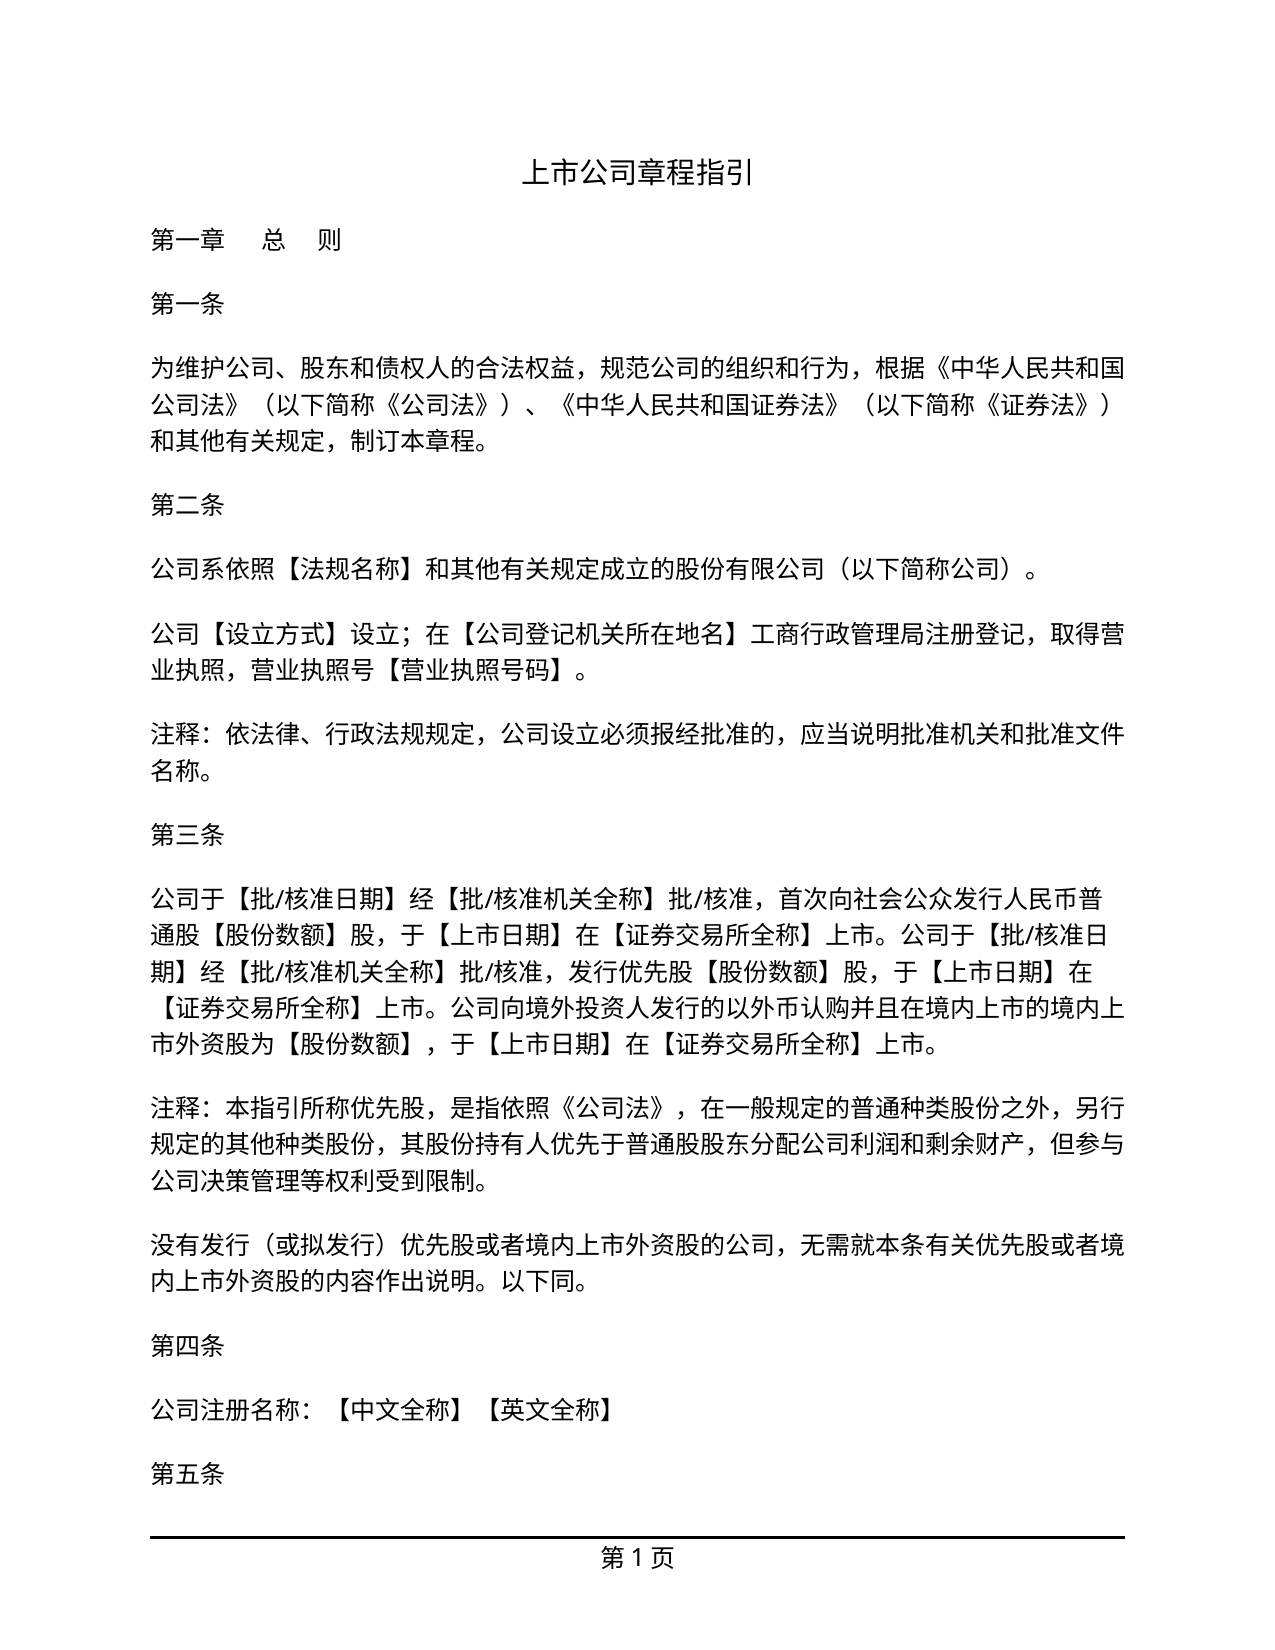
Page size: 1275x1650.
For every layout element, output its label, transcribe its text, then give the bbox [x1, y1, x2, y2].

text 第三条 [150, 815, 1125, 879]
text 注释：本指引所称优先股，是指依照《公司法》，在一般规定的普通种类股份之外，另行规定的其他种类股份，其股份持有人优先于普通股股东分配公司利润和剩余财产，但参与公司决策管理等权利受到限制。 [150, 1089, 1125, 1226]
text 第五条 [150, 1454, 1125, 1491]
text 第一条 [150, 284, 1125, 349]
text 没有发行（或拟发行）优先股或者境内上市外资股的公司，无需就本条有关优先股或者境内上市外资股的内容作出说明。以下同。 [150, 1226, 1125, 1326]
text 公司注册名称：【中文全称】【英文全称】 [150, 1390, 1125, 1454]
text 公司于【批/核准日期】经【批/核准机关全称】批/核准，首次向社会公众发行人民币普通股【股份数额】股，于【上市日期】在【证券交易所全称】上市。公司于【批/核准日期】经【批/核准机关全称】批/核准，发行优先股【股份数额】股，于【上市日期】在【证券交易所全称】上市。公司向境外投资人发行的以外币认购并且在境内上市的境内上市外资股为【股份数额】，于【上市日期】在【证券交易所全称】上市。 [150, 879, 1125, 1089]
text 上市公司章程指引 [150, 150, 1125, 220]
text 第四条 [150, 1326, 1125, 1390]
text 公司系依照【法规名称】和其他有关规定成立的股份有限公司（以下简称公司）。 [150, 550, 1125, 614]
text 第一章 总 则 [150, 220, 1125, 284]
text 为维护公司、股东和债权人的合法权益，规范公司的组织和行为，根据《中华人民共和国公司法》（以下简称《公司法》）、《中华人民共和国证券法》（以下简称《证券法》）和其他有关规定，制订本章程。 [150, 349, 1125, 486]
text 公司【设立方式】设立；在【公司登记机关所在地名】工商行政管理局注册登记，取得营业执照，营业执照号【营业执照号码】。 [150, 614, 1125, 715]
text 注释：依法律、行政法规规定，公司设立必须报经批准的，应当说明批准机关和批准文件名称。 [150, 715, 1125, 815]
text 第二条 [150, 486, 1125, 550]
